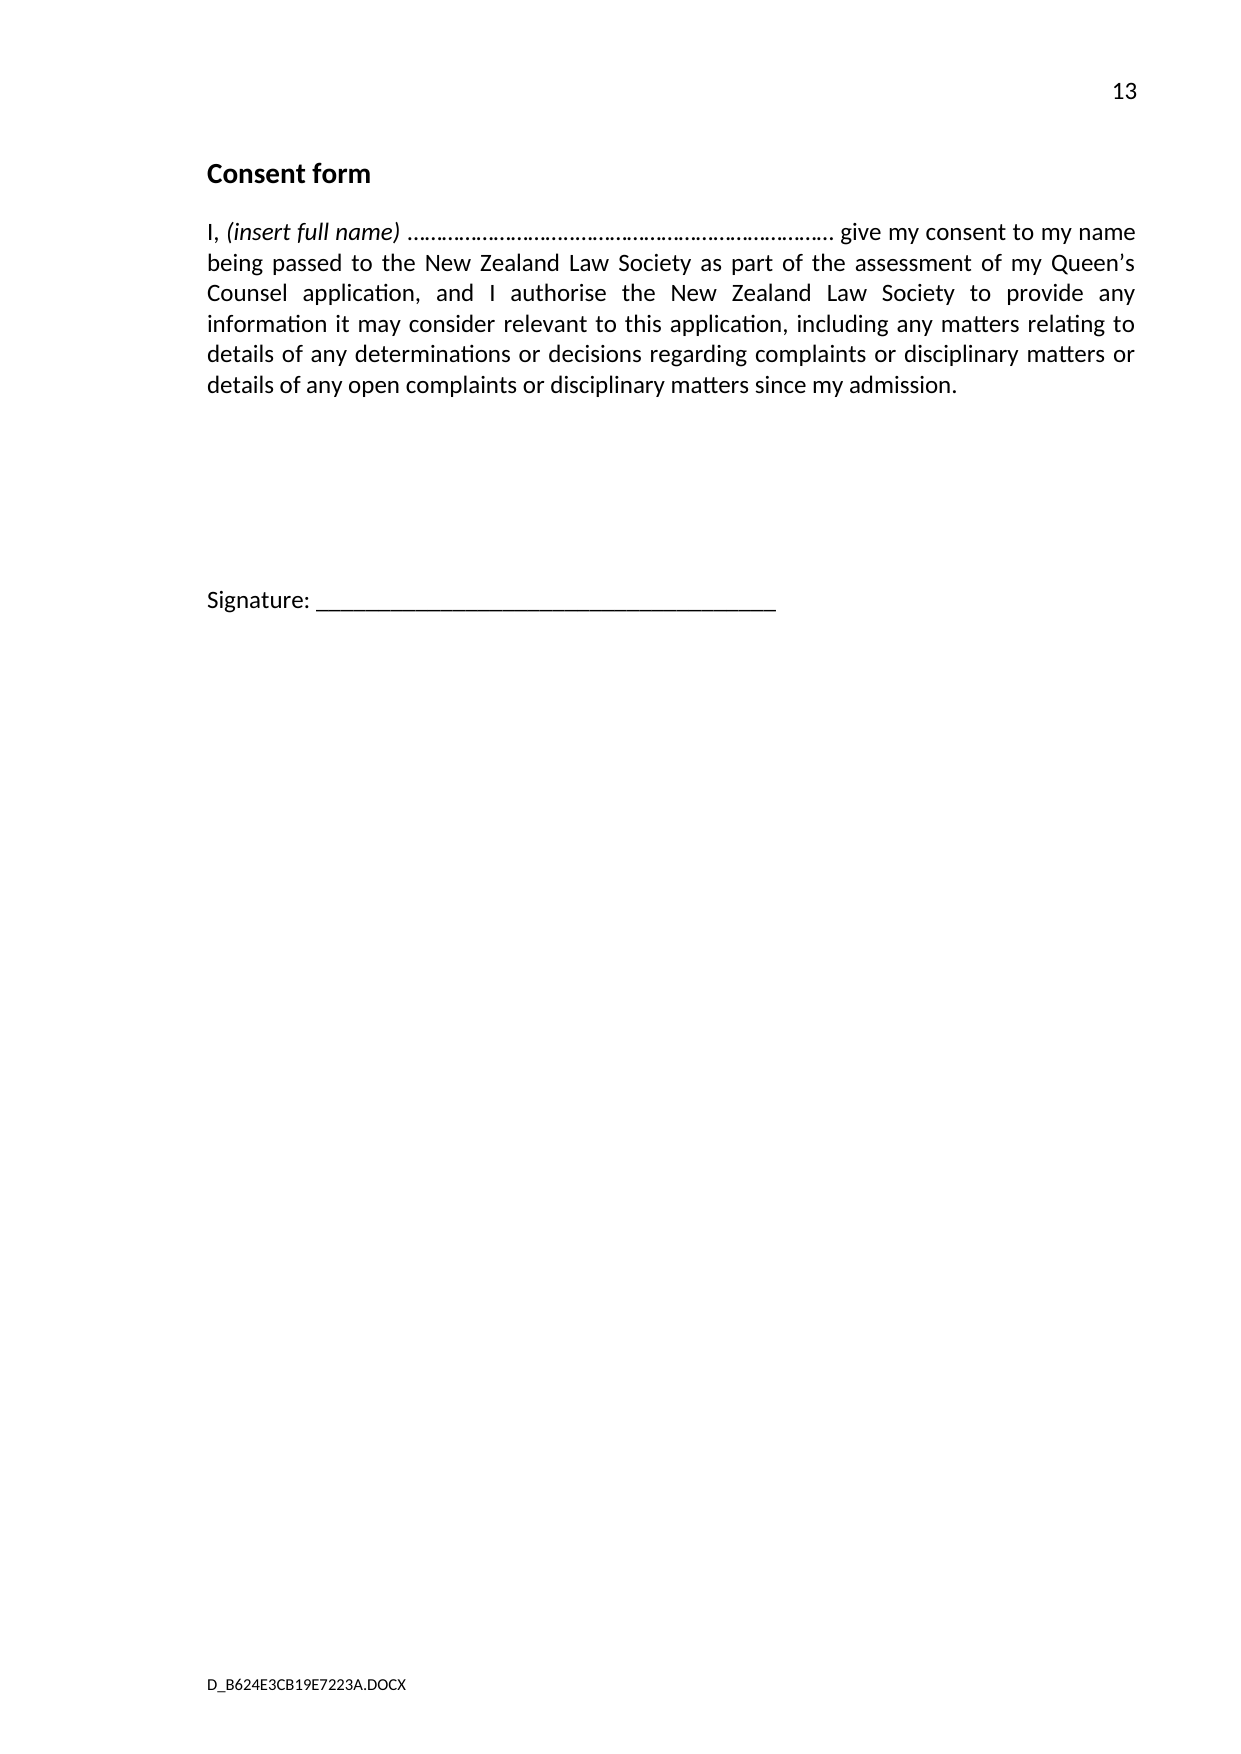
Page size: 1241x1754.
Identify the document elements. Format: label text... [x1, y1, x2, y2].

list Signature: _____________________________________ [207, 584, 1137, 614]
list Consent form [207, 156, 1137, 191]
text I, (insert full name) ………………………..……………………………………… give my consent to my name being passed to the New Zealand Law Society as part of the assessment of my Queen’s Counsel application, and I authorise the New Zealand Law Society to provide any information it may consider relevant to this application, including any matters relating to details of any determinations or decisions regarding complaints or disciplinary matters or details of any open complaints or disciplinary matters since my admission. [207, 216, 1137, 399]
